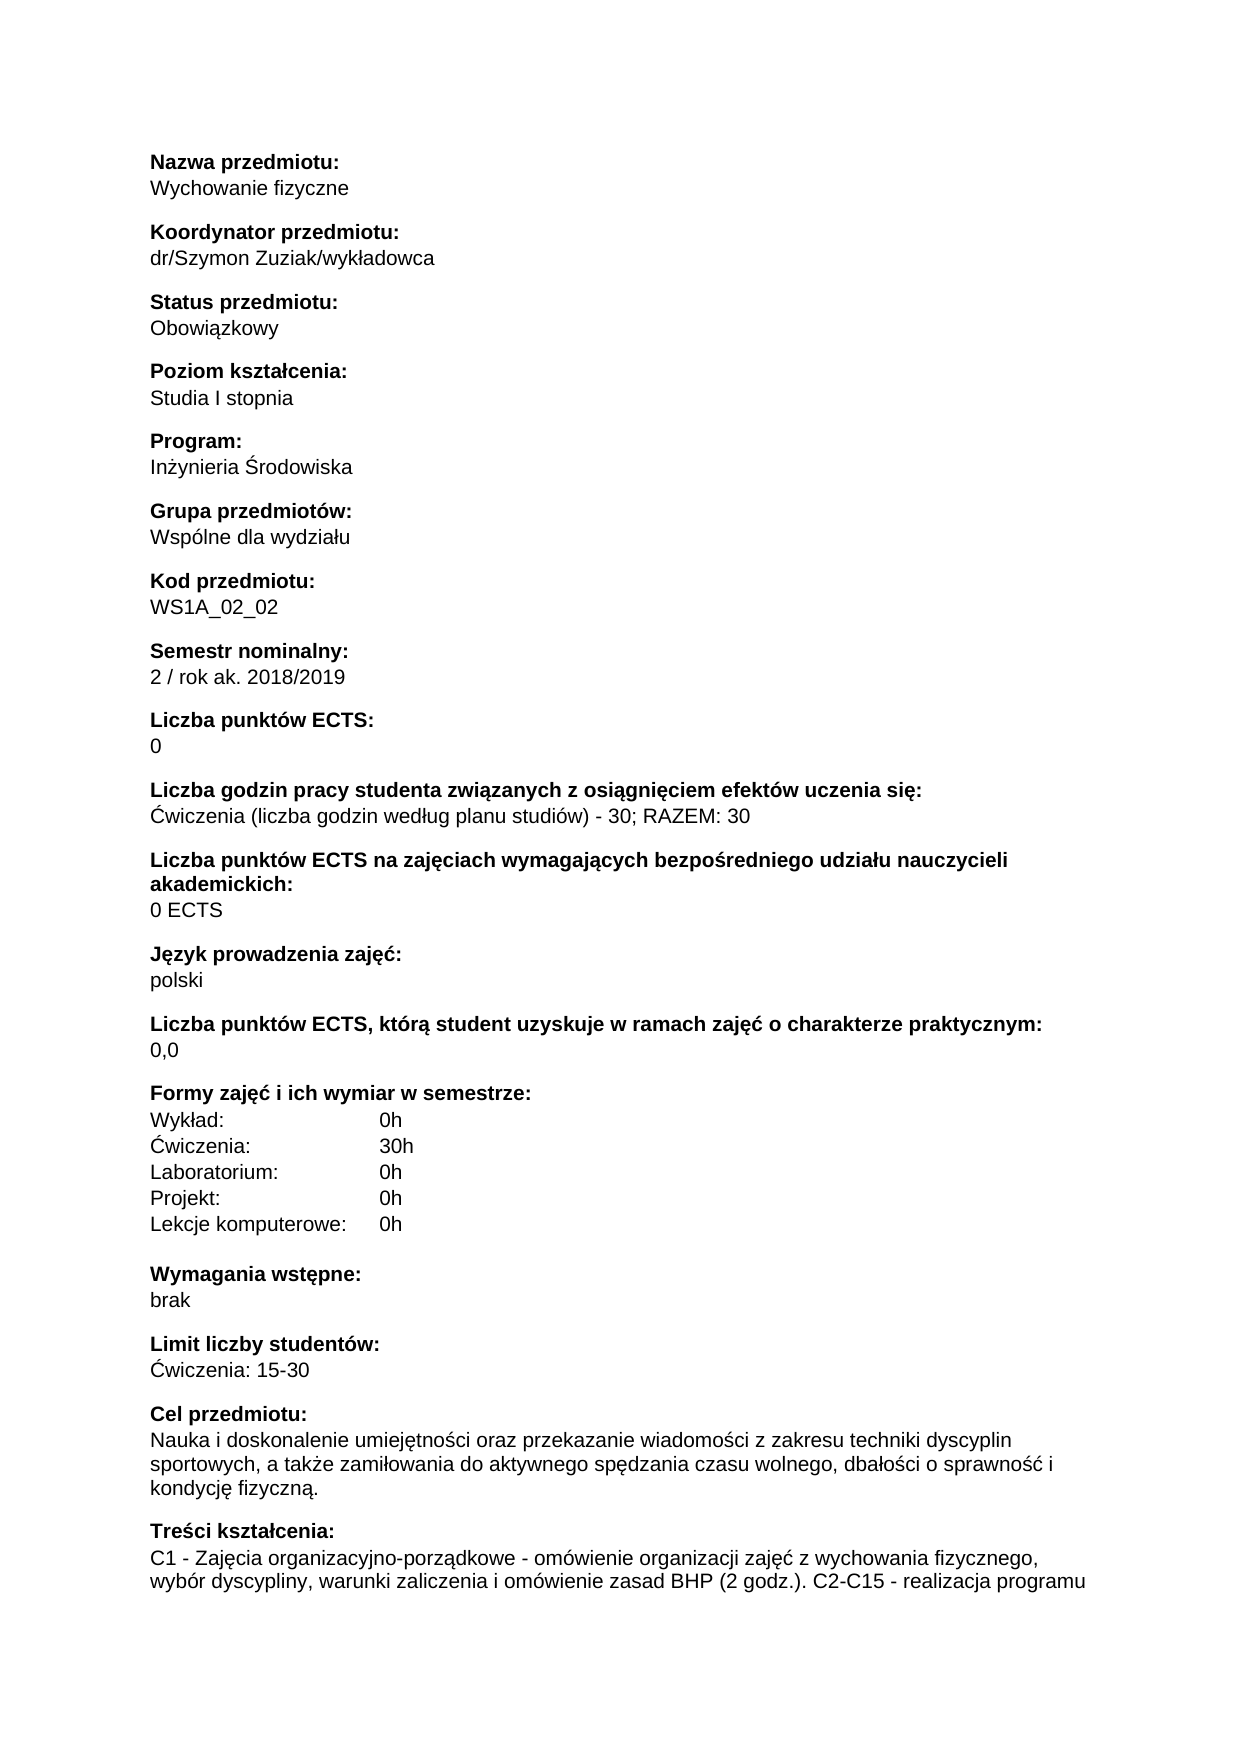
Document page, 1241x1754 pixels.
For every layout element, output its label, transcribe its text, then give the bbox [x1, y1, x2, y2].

text Wychowanie fizyczne [150, 176, 1090, 200]
text Cel przedmiotu: [150, 1402, 1090, 1426]
text Program: [150, 429, 1090, 453]
text 2 / rok ak. 2018/2019 [150, 664, 1090, 688]
table_cell Lekcje komputerowe: [140, 1212, 367, 1236]
text brak [150, 1288, 1090, 1312]
text Wymagania wstępne: [150, 1262, 1090, 1286]
text Status przedmiotu: [150, 289, 1090, 313]
text WS1A_02_02 [150, 595, 1090, 619]
table_cell 0h [369, 1184, 597, 1210]
table_cell 0h [369, 1210, 597, 1236]
text 0 [150, 734, 1090, 758]
table_header Wykład: [140, 1108, 367, 1132]
text Semestr nominalny: [150, 638, 1090, 662]
text Obowiązkowy [150, 316, 1090, 339]
text dr/Szymon Zuziak/wykładowca [150, 246, 1090, 270]
text Nauka i doskonalenie umiejętności oraz przekazanie wiadomości z zakresu techniki dyscyplin sportowych, a także zamiłowania do aktywnego spędzania czasu wolnego, dbałości o sprawność i kondycję fizyczną. [150, 1428, 1090, 1499]
table_cell Ćwiczenia: [140, 1134, 367, 1158]
text Limit liczby studentów: [150, 1332, 1090, 1356]
text Studia I stopnia [150, 385, 1090, 409]
table_header 0h [369, 1108, 597, 1132]
text Liczba godzin pracy studenta związanych z osiągnięciem efektów uczenia się: [150, 778, 1090, 802]
text Nazwa przedmiotu: [150, 150, 1090, 174]
text polski [150, 968, 1090, 992]
text Ćwiczenia: 15-30 [150, 1358, 1090, 1382]
text Formy zajęć i ich wymiar w semestrze: [150, 1081, 1090, 1105]
text 0,0 [150, 1037, 1090, 1061]
text Wspólne dla wydziału [150, 525, 1090, 549]
text Treści kształcenia: [150, 1519, 1090, 1543]
text Język prowadzenia zajęć: [150, 942, 1090, 966]
text Liczba punktów ECTS: [150, 708, 1090, 732]
text Liczba punktów ECTS, którą student uzyskuje w ramach zajęć o charakterze praktycznym: [150, 1011, 1090, 1035]
table_cell Projekt: [140, 1186, 367, 1210]
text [150, 1545, 1090, 1593]
text Ćwiczenia (liczba godzin według planu studiów) - 30; RAZEM: 30 [150, 804, 1090, 828]
text 0 ECTS [150, 898, 1090, 922]
table_cell 30h [369, 1132, 597, 1158]
text Poziom kształcenia: [150, 359, 1090, 383]
text Inżynieria Środowiska [150, 455, 1090, 479]
text Kod przedmiotu: [150, 569, 1090, 593]
text Grupa przedmiotów: [150, 499, 1090, 523]
text Liczba punktów ECTS na zajęciach wymagających bezpośredniego udziału nauczycieli akademickich: [150, 848, 1090, 896]
text Koordynator przedmiotu: [150, 220, 1090, 244]
table_cell 0h [369, 1158, 597, 1184]
table_cell Laboratorium: [140, 1160, 367, 1184]
